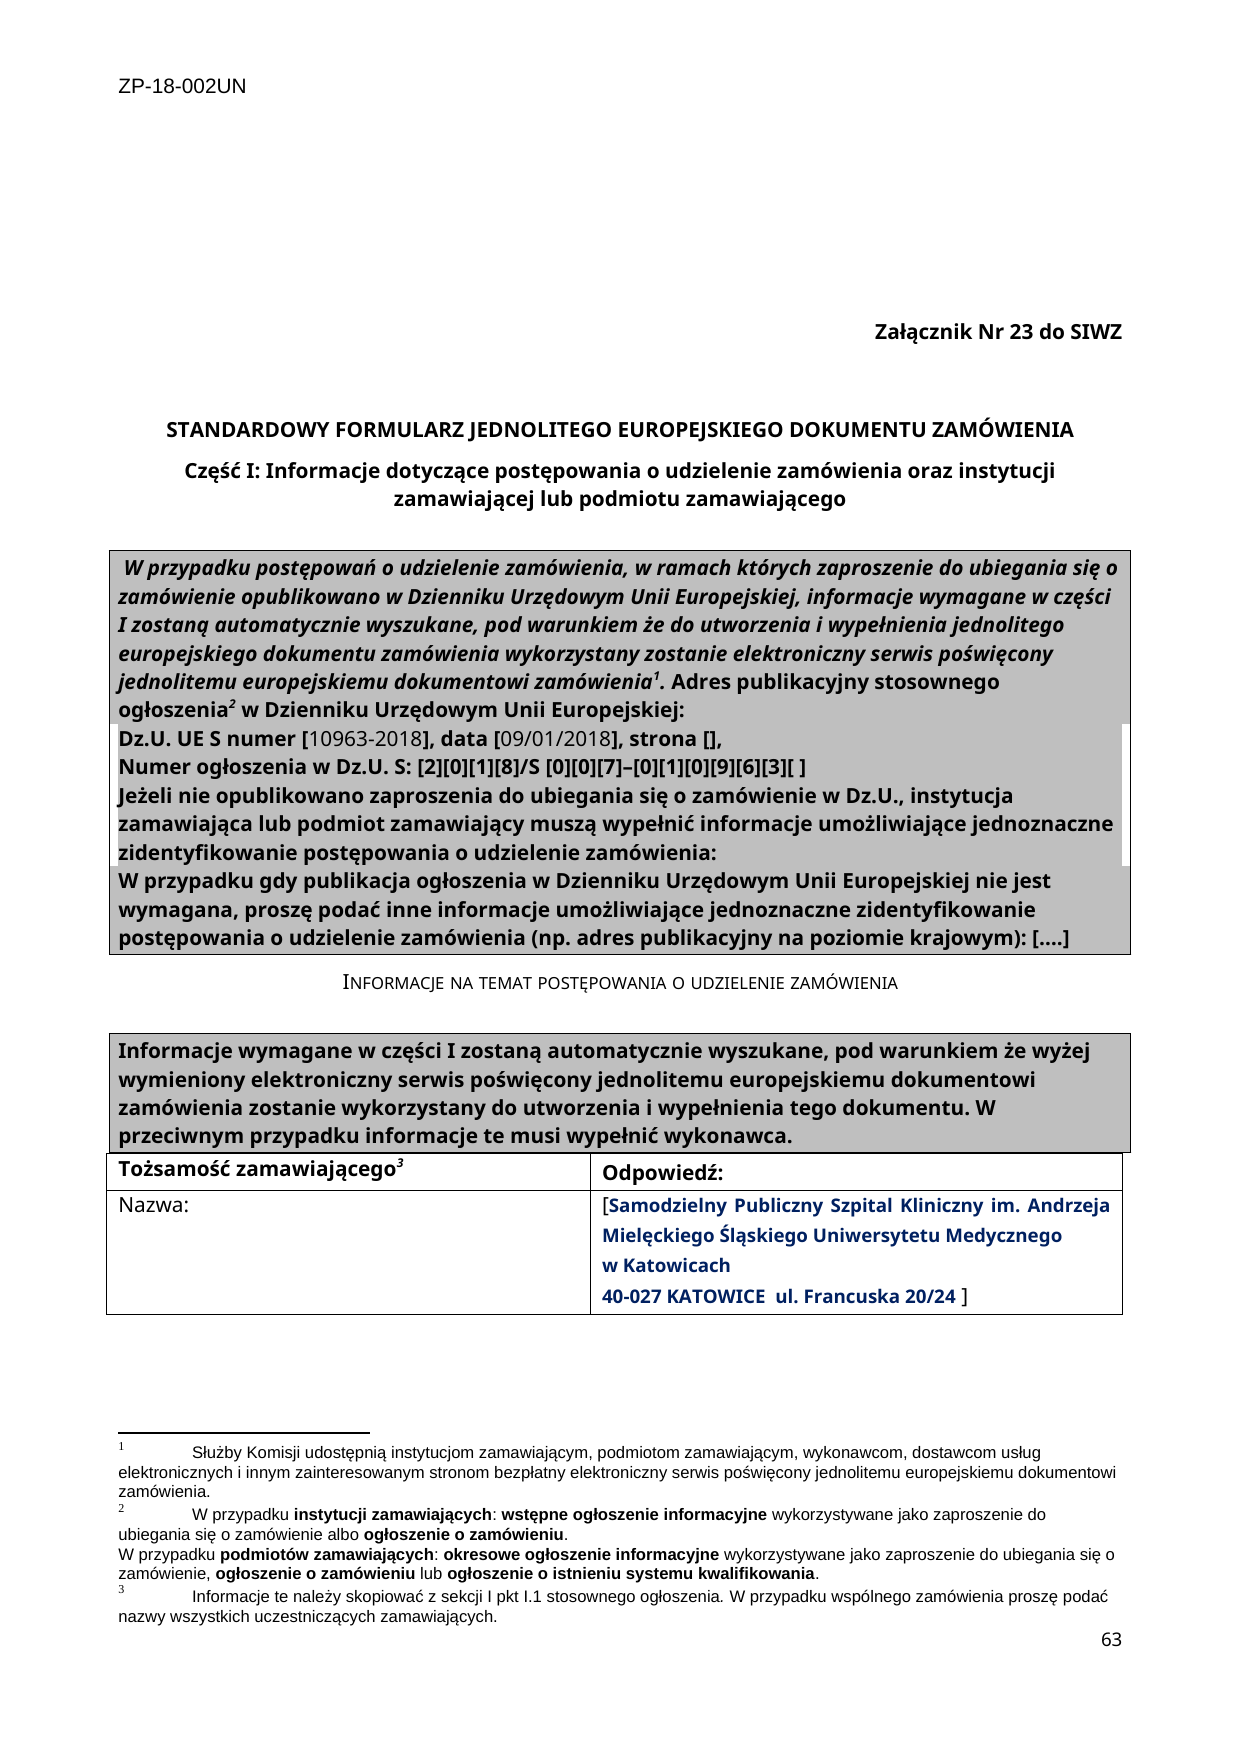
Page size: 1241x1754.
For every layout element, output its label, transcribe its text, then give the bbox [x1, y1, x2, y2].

text W przypadku gdy publikacja ogłoszenia w Dzienniku Urzędowym Unii Europejskiej nie jest wymagana, proszę podać inne informacje umożliwiające jednoznaczne zidentyfikowanie postępowania o udzielenie zamówienia (np. adres publikacyjny na poziomie krajowym): [….] [110, 863, 1130, 954]
text Standardowy formularz jednolitego europejskiego dokumentu zamówienia [118, 415, 1122, 443]
text W przypadku postępowań o udzielenie zamówienia, w ramach których zaproszenie do ubiegania się o zamówienie opublikowano w Dzienniku Urzędowym Unii Europejskiej, informacje wymagane w części I zostaną automatycznie wyszukane, pod warunkiem że do utworzenia i wypełnienia jednolitego europejskiego dokumentu zamówienia wykorzystany zostanie elektroniczny serwis poświęcony jednolitemu europejskiemu dokumentowi zamówienia. Adres publikacyjny stosownego ogłoszenia w Dzienniku Urzędowym Unii Europejskiej: [110, 551, 1130, 724]
title Informacje na temat postępowania o udzielenie zamówienia [118, 967, 1122, 996]
text Załącznik Nr 23 do SIWZ [118, 317, 1122, 346]
text Numer ogłoszenia w Dz.U. S: [2][0][1][8]/S [0][0][7]–[0][1][0][9][6][3][ ] [118, 752, 1122, 781]
text Informacje wymagane w części I zostaną automatycznie wyszukane, pod warunkiem że wyżej wymieniony elektroniczny serwis poświęcony jednolitemu europejskiemu dokumentowi zamówienia zostanie wykorzystany do utworzenia i wypełnienia tego dokumentu. W przeciwnym przypadku informacje te musi wypełnić wykonawca. [110, 1034, 1130, 1152]
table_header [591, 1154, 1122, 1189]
text Dz.U. UE S numer [10963-2018], data [09/01/2018], strona [], [118, 724, 1122, 752]
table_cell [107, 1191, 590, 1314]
text Jeżeli nie opublikowano zaproszenia do ubiegania się o zamówienie w Dz.U., instytucja zamawiająca lub podmiot zamawiający muszą wypełnić informacje umożliwiające jednoznaczne zidentyfikowanie postępowania o udzielenie zamówienia: [118, 781, 1122, 863]
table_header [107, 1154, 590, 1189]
title Część I: Informacje dotyczące postępowania o udzielenie zamówienia oraz instytucji zamawiającej lub podmiotu zamawiającego [118, 456, 1122, 513]
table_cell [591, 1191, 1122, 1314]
